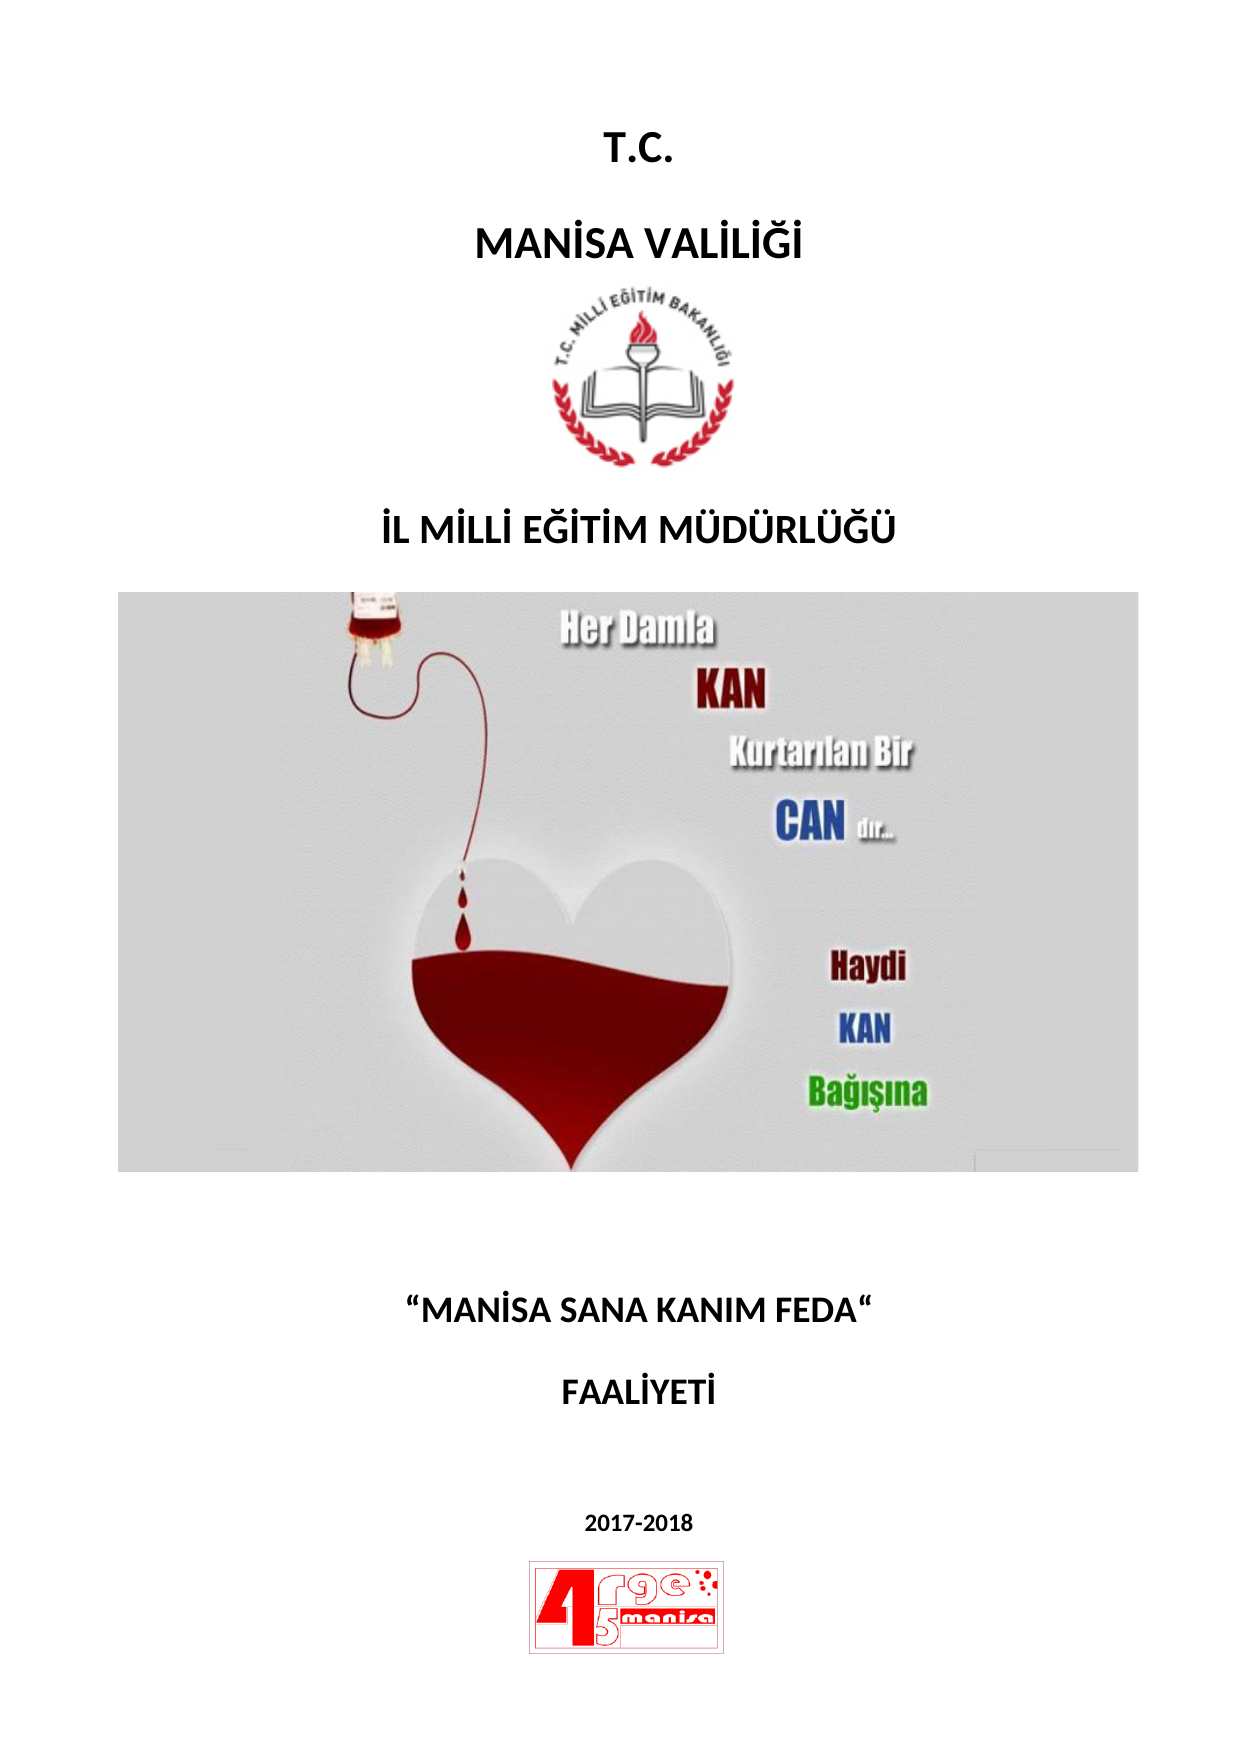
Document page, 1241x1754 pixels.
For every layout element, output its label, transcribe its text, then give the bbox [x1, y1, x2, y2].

text MANİSA VALİLİĞİ [156, 214, 1122, 270]
text 2017-2018 [156, 1507, 1122, 1538]
picture [523, 1558, 727, 1652]
picture [545, 281, 742, 478]
text “MANİSA SANA KANIM FEDA“ [156, 1286, 1122, 1332]
text T.C. [156, 118, 1122, 174]
picture [118, 592, 1139, 1172]
text İL MİLLİ EĞİTİM MÜDÜRLÜĞÜ [156, 503, 1122, 554]
text FAALİYETİ [156, 1368, 1122, 1413]
